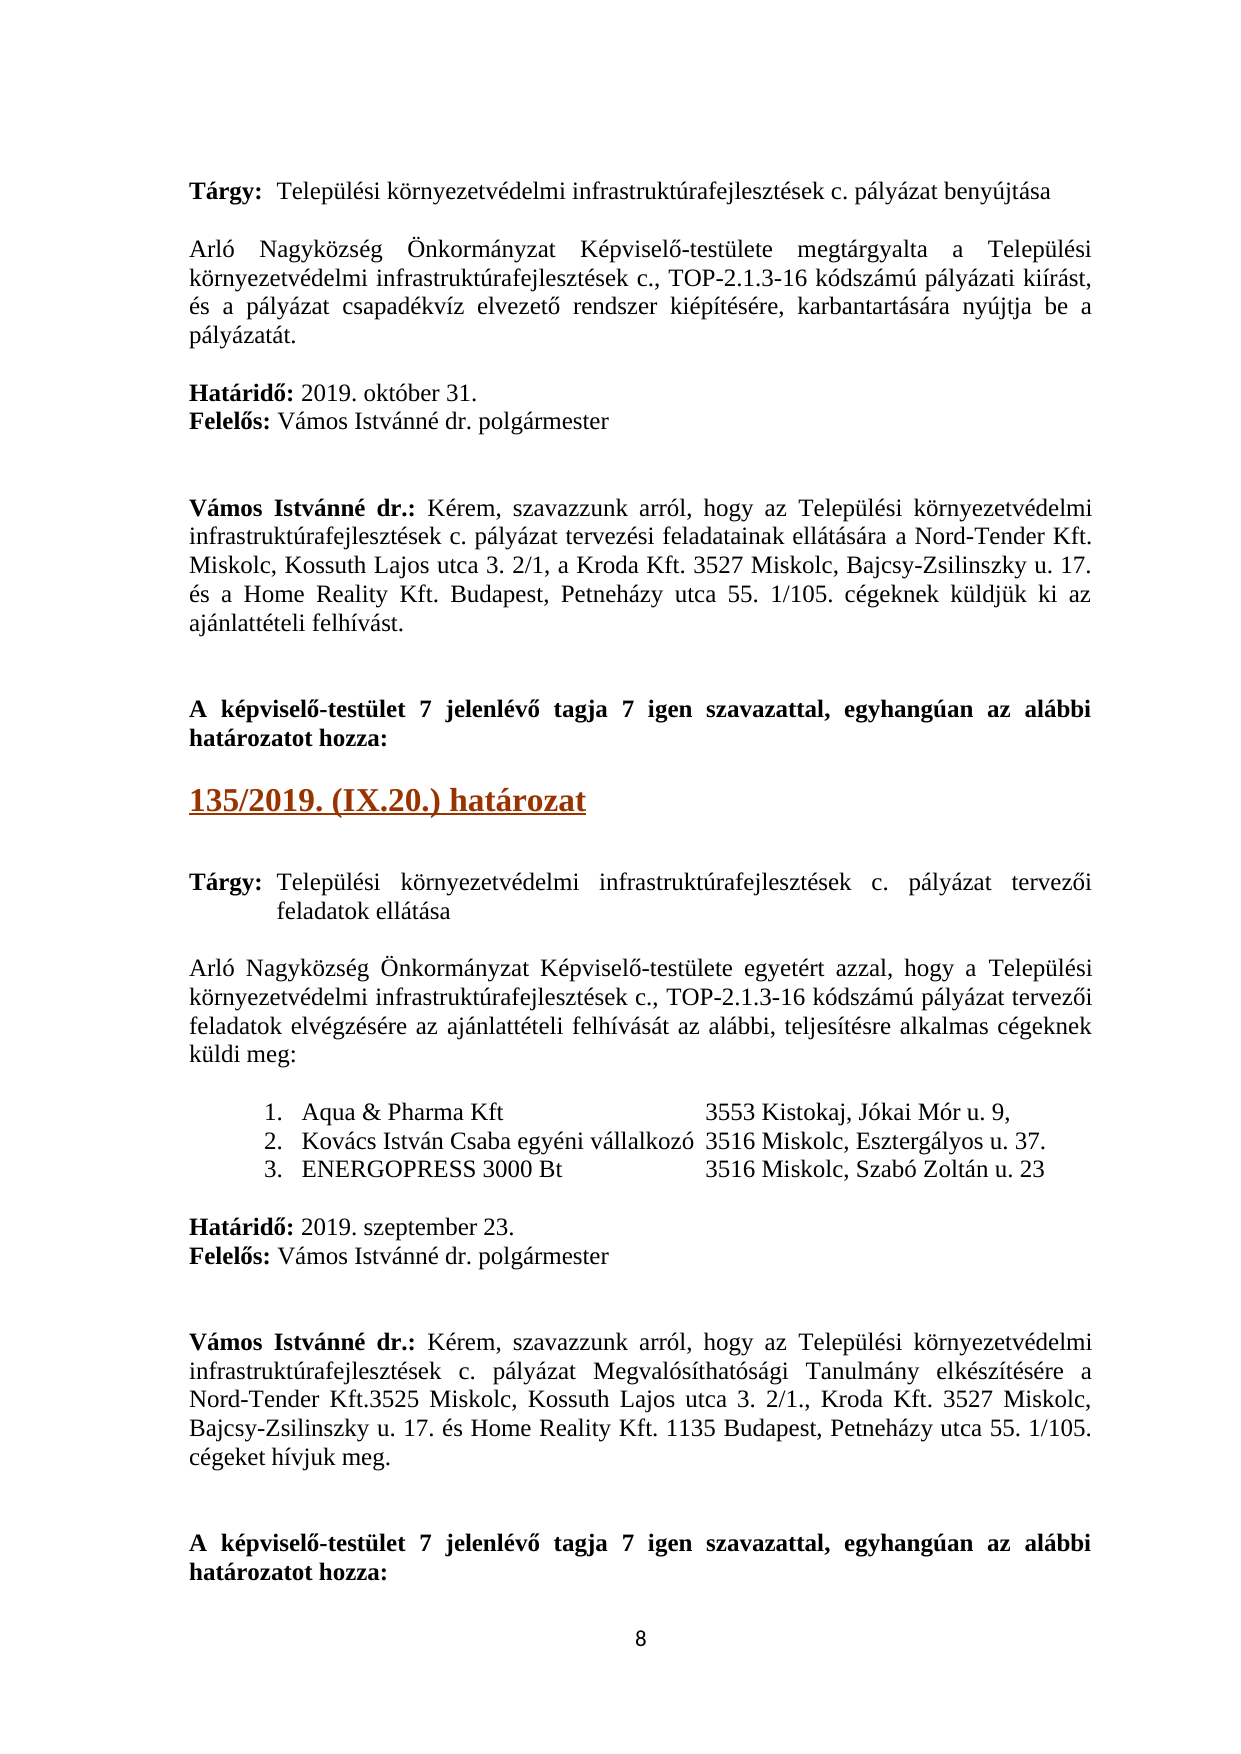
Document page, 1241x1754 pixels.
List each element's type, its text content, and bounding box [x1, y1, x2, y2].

text Felelős: Vámos Istvánné dr. polgármester [189, 1241, 1092, 1269]
list Aqua & Pharma Kft 3553 Kistokaj, Jókai Mór u. 9, [264, 1097, 1092, 1126]
text 135/2019. (IX.20.) határozat [189, 780, 1092, 818]
text A képviselő-testület 7 jelenlévő tagja 7 igen szavazattal, egyhangúan az alábbi határozatot hozza: [189, 694, 1092, 751]
list Kovács István Csaba egyéni vállalkozó 3516 Miskolc, Esztergályos u. 37. [264, 1126, 1092, 1154]
text Felelős: Vámos Istvánné dr. polgármester [189, 406, 1092, 435]
text Határidő: 2019. október 31. [189, 378, 1092, 406]
text Vámos Istvánné dr.: Kérem, szavazzunk arról, hogy az Települési környezetvédelmi infrastruktúrafejlesztések c. pályázat tervezési feladatainak ellátására a Nord-Tender Kft. Miskolc, Kossuth Lajos utca 3. 2/1, a Kroda Kft. 3527 Miskolc, Bajcsy-Zsilinszky u. 17. és a Home Reality Kft. Budapest, Petneházy utca 55. 1/105. cégeknek küldjük ki az ajánlattételi felhívást. [189, 493, 1092, 636]
text Tárgy: Települési környezetvédelmi infrastruktúrafejlesztések c. pályázat tervezői feladatok ellátása [189, 867, 1092, 924]
text Arló Nagyközség Önkormányzat Képviselő-testülete megtárgyalta a Települési környezetvédelmi infrastruktúrafejlesztések c., TOP-2.1.3-16 kódszámú pályázati kiírást, és a pályázat csapadékvíz elvezető rendszer kiépítésére, karbantartására nyújtja be a pályázatát. [189, 234, 1092, 349]
text Arló Nagyközség Önkormányzat Képviselő-testülete egyetért azzal, hogy a Települési környezetvédelmi infrastruktúrafejlesztések c., TOP-2.1.3-16 kódszámú pályázat tervezői feladatok elvégzésére az ajánlattételi felhívását az alábbi, teljesítésre alkalmas cégeknek küldi meg: [189, 953, 1092, 1068]
text Tárgy: Települési környezetvédelmi infrastruktúrafejlesztések c. pályázat benyújtása [189, 176, 1092, 205]
text Határidő: 2019. szeptember 23. [189, 1212, 1092, 1241]
list ENERGOPRESS 3000 Bt 3516 Miskolc, Szabó Zoltán u. 23 [264, 1154, 1092, 1183]
text A képviselő-testület 7 jelenlévő tagja 7 igen szavazattal, egyhangúan az alábbi határozatot hozza: [189, 1528, 1092, 1586]
text Vámos Istvánné dr.: Kérem, szavazzunk arról, hogy az Települési környezetvédelmi infrastruktúrafejlesztések c. pályázat Megvalósíthatósági Tanulmány elkészítésére a Nord-Tender Kft.3525 Miskolc, Kossuth Lajos utca 3. 2/1., Kroda Kft. 3527 Miskolc, Bajcsy-Zsilinszky u. 17. és Home Reality Kft. 1135 Budapest, Petneházy utca 55. 1/105. cégeket hívjuk meg. [189, 1327, 1092, 1471]
